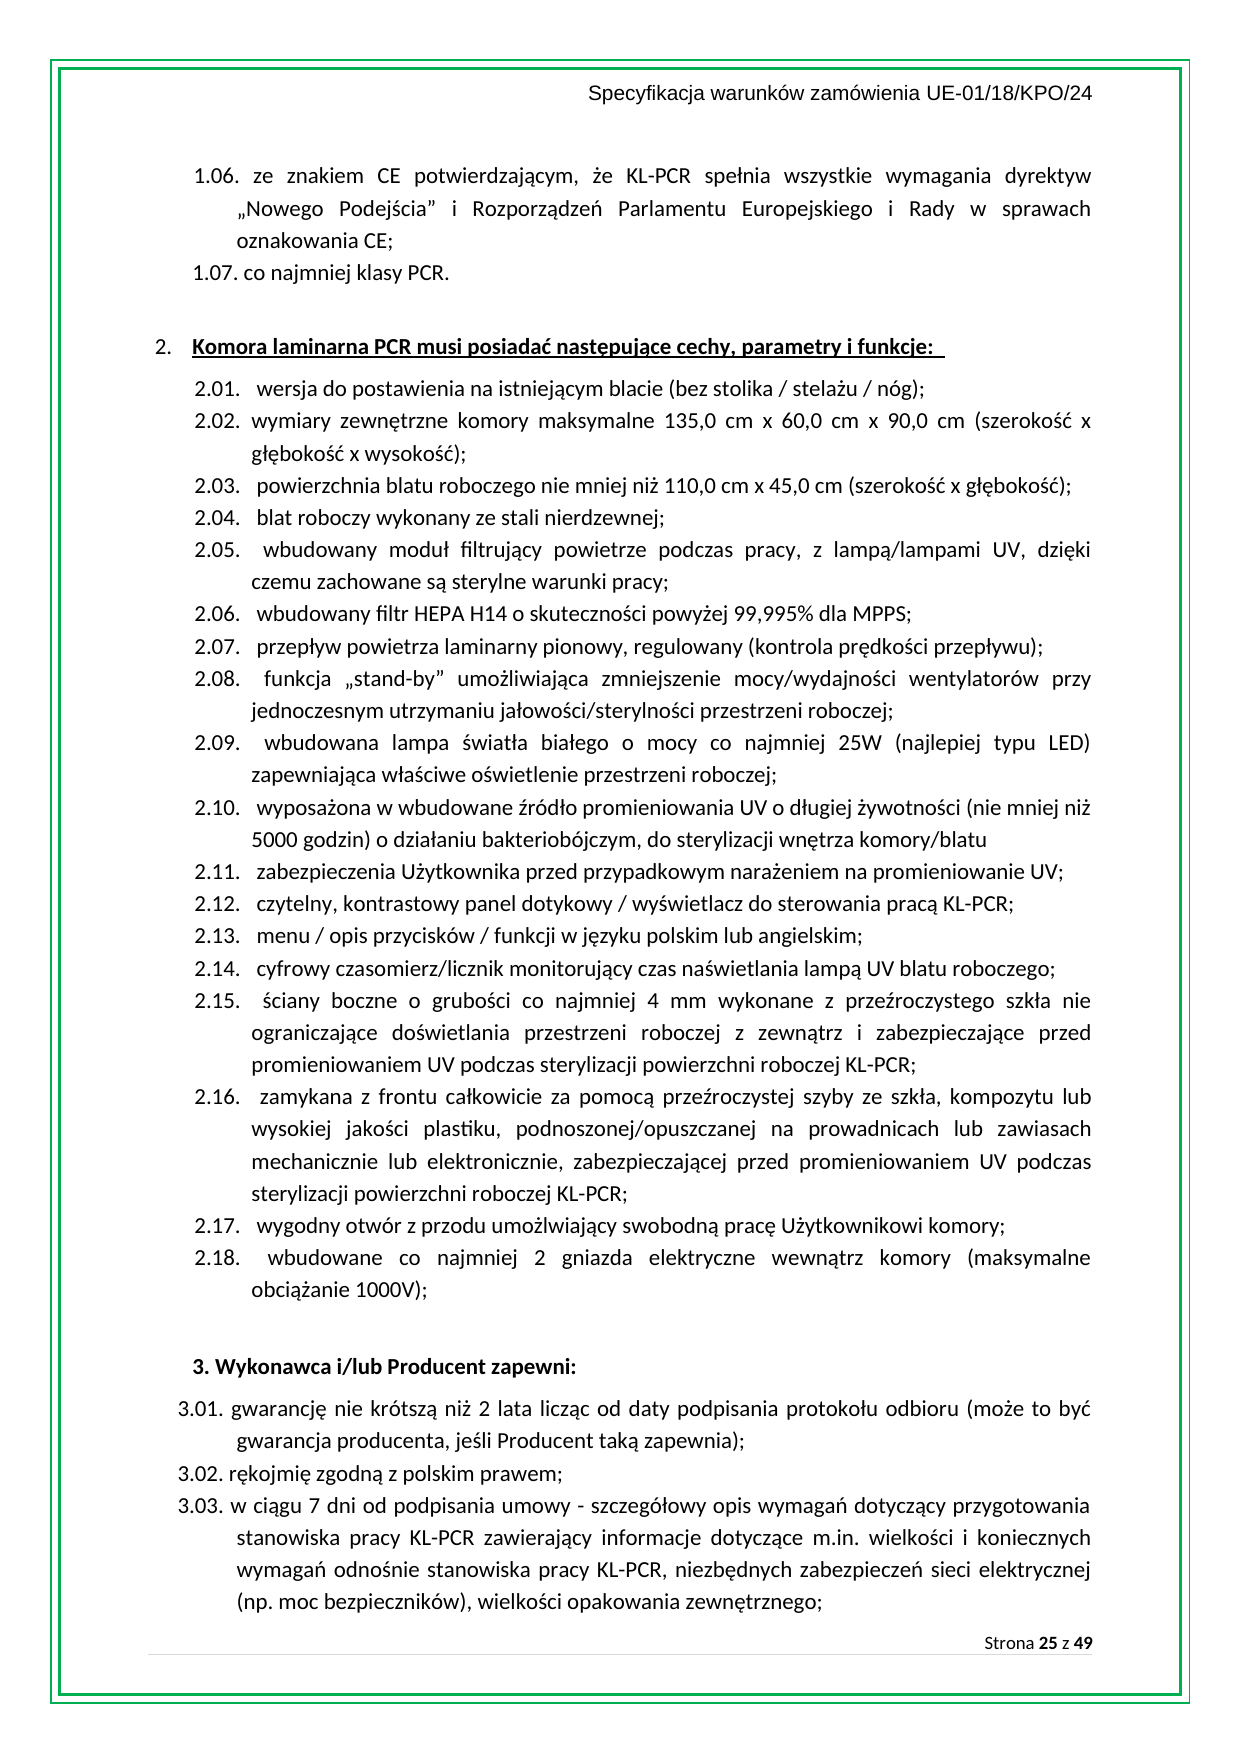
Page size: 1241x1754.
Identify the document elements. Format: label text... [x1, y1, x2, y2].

list 1.07. co najmniej klasy PCR. [192, 258, 1092, 286]
list czytelny, kontrastowy panel dotykowy / wyświetlacz do sterowania pracą KL-PCR; [194, 889, 1092, 917]
list cyfrowy czasomierz/licznik monitorujący czas naświetlania lampą UV blatu roboczego; [194, 954, 1092, 982]
list wersja do postawienia na istniejącym blacie (bez stolika / stelażu / nóg); [194, 374, 1092, 402]
text 3. Wykonawca i/lub Producent zapewni: [192, 1352, 1092, 1380]
list wbudowany filtr HEPA H14 o skuteczności powyżej 99,995% dla MPPS; [194, 599, 1092, 628]
list 1.06. ze znakiem CE potwierdzającym, że KL-PCR spełnia wszystkie wymagania dyrektyw „Nowego Podejścia” i Rozporządzeń Parlamentu Europejskiego i Rady w sprawach oznakowania CE; [193, 162, 1092, 254]
list powierzchnia blatu roboczego nie mniej niż 110,0 cm x 45,0 cm (szerokość x głębokość); [194, 471, 1092, 499]
list Komora laminarna PCR musi posiadać następujące cechy, parametry i funkcje: [154, 332, 1092, 360]
list ściany boczne o grubości co najmniej 4 mm wykonane z przeźroczystego szkła nie ograniczające doświetlania przestrzeni roboczej z zewnątrz i zabezpieczające przed promieniowaniem UV podczas sterylizacji powierzchni roboczej KL-PCR; [194, 986, 1092, 1078]
list wymiary zewnętrzne komory maksymalne 135,0 cm x 60,0 cm x 90,0 cm (szerokość x głębokość x wysokość); [194, 406, 1092, 467]
list funkcja „stand-by” umożliwiająca zmniejszenie mocy/wydajności wentylatorów przy jednoczesnym utrzymaniu jałowości/sterylności przestrzeni roboczej; [194, 664, 1092, 724]
list zabezpieczenia Użytkownika przed przypadkowym narażeniem na promieniowanie UV; [194, 857, 1092, 885]
list wbudowane co najmniej 2 gniazda elektryczne wewnątrz komory (maksymalne obciążanie 1000V); [194, 1243, 1092, 1303]
list zamykana z frontu całkowicie za pomocą przeźroczystej szyby ze szkła, kompozytu lub wysokiej jakości plastiku, podnoszonej/opuszczanej na prowadnicach lub zawiasach mechanicznie lub elektronicznie, zabezpieczającej przed promieniowaniem UV podczas sterylizacji powierzchni roboczej KL-PCR; [194, 1082, 1092, 1207]
list przepływ powietrza laminarny pionowy, regulowany (kontrola prędkości przepływu); [194, 632, 1092, 660]
list wbudowany moduł filtrujący powietrze podczas pracy, z lampą/lampami UV, dzięki czemu zachowane są sterylne warunki pracy; [194, 535, 1092, 595]
list 3.03. w ciągu 7 dni od podpisania umowy - szczegółowy opis wymagań dotyczący przygotowania stanowiska pracy KL-PCR zawierający informacje dotyczące m.in. wielkości i koniecznych wymagań odnośnie stanowiska pracy KL-PCR, niezbędnych zabezpieczeń sieci elektrycznej (np. moc bezpieczników), wielkości opakowania zewnętrznego; [177, 1491, 1092, 1616]
list 3.01. gwarancję nie krótszą niż 2 lata licząc od daty podpisania protokołu odbioru (może to być gwarancja producenta, jeśli Producent taką zapewnia); [177, 1394, 1092, 1454]
list wyposażona w wbudowane źródło promieniowania UV o długiej żywotności (nie mniej niż 5000 godzin) o działaniu bakteriobójczym, do sterylizacji wnętrza komory/blatu [194, 793, 1092, 853]
list blat roboczy wykonany ze stali nierdzewnej; [194, 503, 1092, 531]
list menu / opis przycisków / funkcji w języku polskim lub angielskim; [194, 921, 1092, 949]
list wygodny otwór z przodu umożlwiający swobodną pracę Użytkownikowi komory; [194, 1211, 1092, 1239]
list wbudowana lampa światła białego o mocy co najmniej 25W (najlepiej typu LED) zapewniająca właściwe oświetlenie przestrzeni roboczej; [194, 728, 1092, 788]
list 3.02. rękojmię zgodną z polskim prawem; [177, 1459, 1092, 1487]
